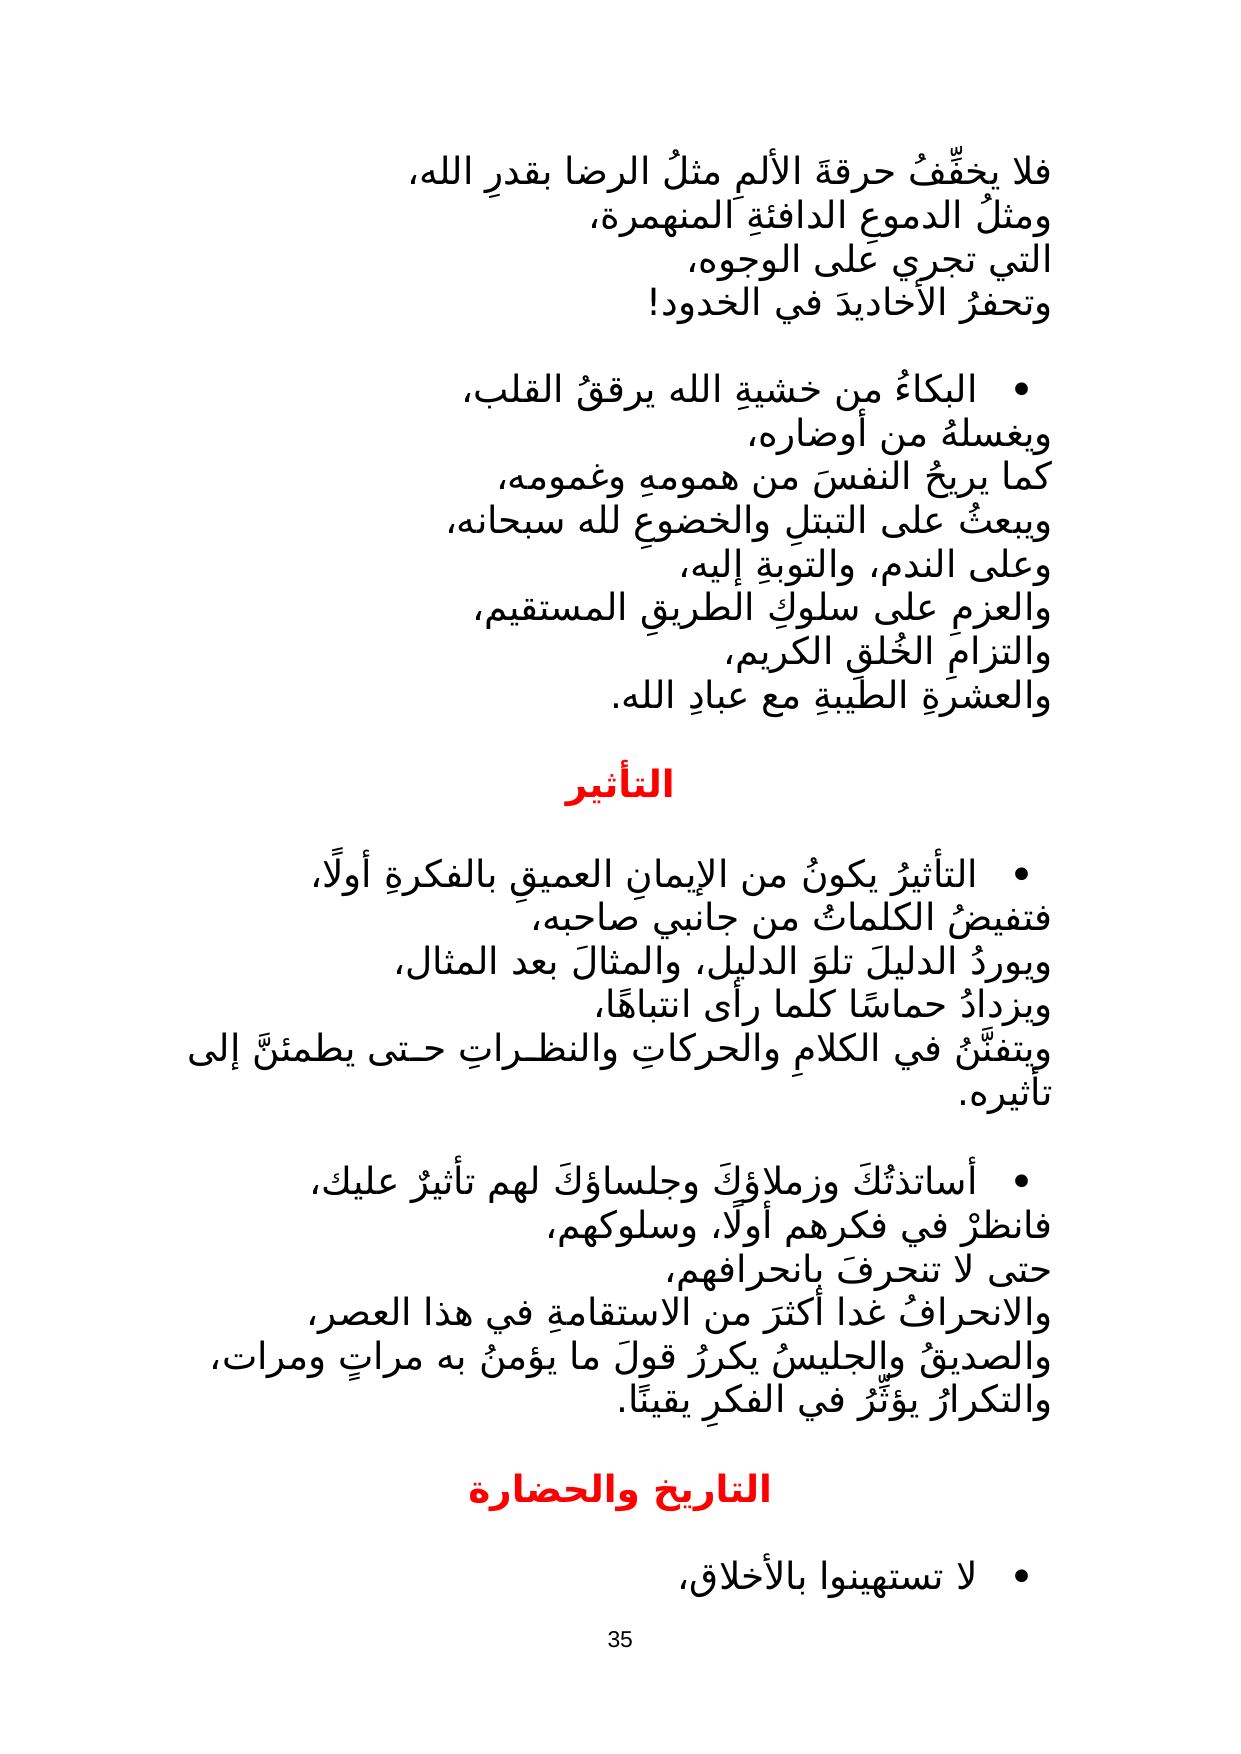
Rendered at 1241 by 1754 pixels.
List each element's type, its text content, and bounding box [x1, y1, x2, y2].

list لا تستهينوا بالأخلاق، [187, 1554, 1015, 1598]
list أساتذتُكَ وزملاؤكَ وجلساؤكَ لهم تأثيرٌ عليك، [187, 1160, 1015, 1203]
text والعشرةِ الطيبةِ مع عبادِ الله. [187, 673, 1053, 717]
text التي تجري على الوجوه، [187, 237, 1053, 281]
text ويزدادُ حماسًا كلما رأى انتباهًا، [187, 983, 1053, 1027]
text التأثير [187, 763, 1053, 806]
text ويبعثُ على التبتلِ والخضوعِ لله سبحانه، [187, 499, 1053, 542]
text والانحرافُ غدا أكثرَ من الاستقامةِ في هذا العصر، [187, 1291, 1053, 1334]
text وعلى الندم، والتوبةِ إليه، [187, 542, 1053, 586]
text فلا يخفِّفُ حرقةَ الألمِ مثلُ الرضا بقدرِ الله، [187, 150, 1053, 194]
text والتزامِ الخُلقِ الكريم، [187, 629, 1053, 673]
text والصديقُ والجليسُ يكررُ قولَ ما يؤمنُ به مراتٍ ومرات، [187, 1334, 1053, 1378]
text فانظرْ في فكرهم أولًا، وسلوكهم، [187, 1203, 1053, 1247]
list التأثيرُ يكونُ من الإيمانِ العميقِ بالفكرةِ أولًا، [187, 852, 1015, 896]
text فتفيضُ الكلماتُ من جانبي صاحبه، [187, 896, 1053, 939]
text كما يريحُ النفسَ من همومهِ وغمومه، [187, 455, 1053, 499]
text ومثلُ الدموعِ الدافئةِ المنهمرة، [187, 194, 1053, 237]
text والتكرارُ يؤثِّرُ في الفكرِ يقينًا. [187, 1378, 1053, 1422]
text حتى لا تنحرفَ بانحرافهم، [187, 1247, 1053, 1291]
text والعزمِ على سلوكِ الطريقِ المستقيم، [187, 586, 1053, 629]
text ويوردُ الدليلَ تلوَ الدليل، والمثالَ بعد المثال، [187, 939, 1053, 983]
list البكاءُ من خشيةِ الله يرققُ القلب، [187, 368, 1015, 411]
text ويتفنَّنُ في الكلامِ والحركاتِ والنظراتِ حتى يطمئنَّ إلى تأثيره. [187, 1027, 1053, 1114]
text ويغسلهُ من أوضاره، [187, 411, 1053, 455]
text التاريخ والحضارة [187, 1468, 1053, 1511]
text وتحفرُ الأخاديدَ في الخدود! [187, 281, 1053, 324]
